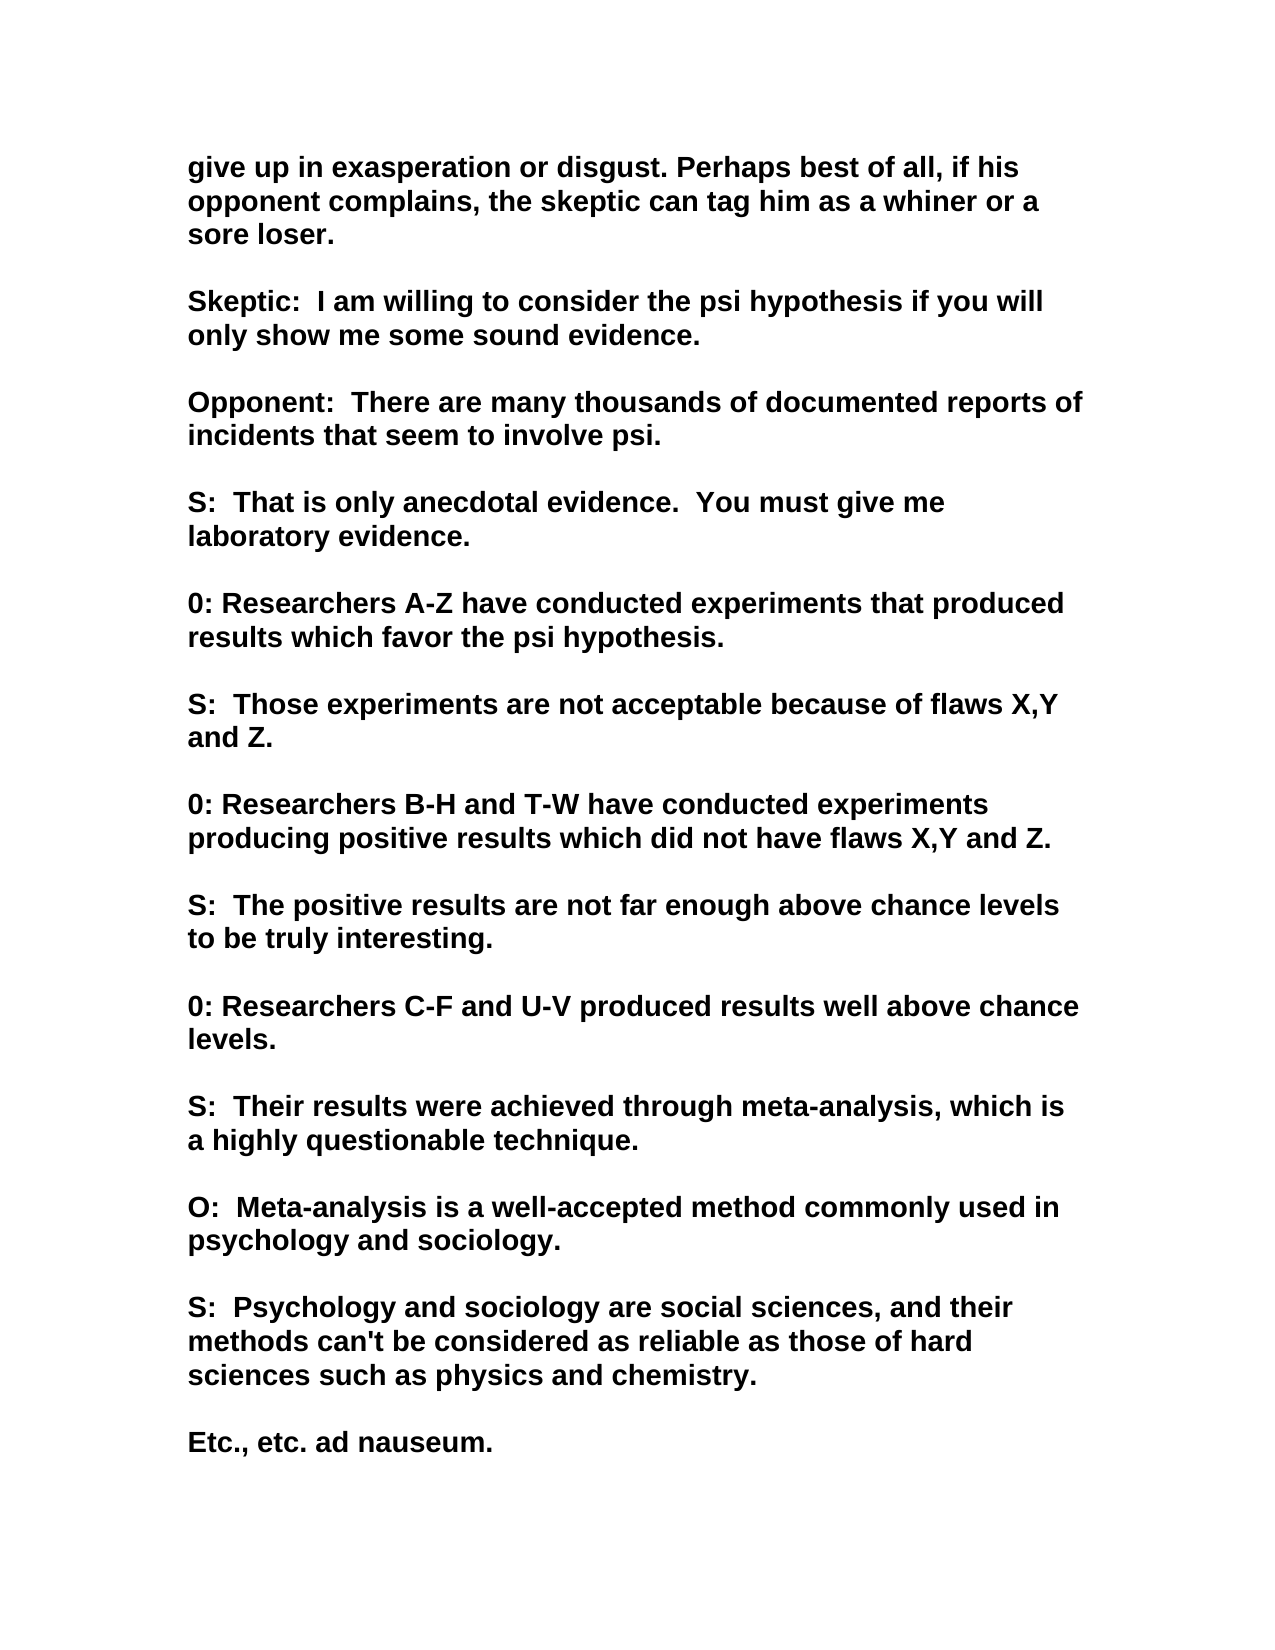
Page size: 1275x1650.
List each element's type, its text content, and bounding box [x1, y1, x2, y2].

text psychology and sociology. [187, 1223, 1087, 1257]
text 0: Researchers A-Z have conducted experiments that produced [187, 586, 1087, 619]
text S: Psychology and sociology are social sciences, and their [187, 1290, 1087, 1324]
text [187, 150, 1087, 251]
text incidents that seem to involve psi. [187, 418, 1087, 452]
text levels. [187, 1022, 1087, 1056]
text 0: Researchers B-H and T-W have conducted experiments producing positive results which did not have flaws X,Y and Z. [187, 787, 1087, 854]
text S: The positive results are not far enough above chance levels [187, 888, 1087, 921]
text S: Their results were achieved through meta-analysis, which is a highly questionable technique. [187, 1089, 1087, 1156]
text only show me some sound evidence. [187, 318, 1087, 351]
text methods can't be considered as reliable as those of hard sciences such as physics and chemistry. [187, 1324, 1087, 1391]
text O: Meta-analysis is a well-accepted method commonly used in [187, 1190, 1087, 1223]
text S: That is only anecdotal evidence. You must give me laboratory evidence. [187, 485, 1087, 552]
text results which favor the psi hypothesis. [187, 619, 1087, 653]
text 0: Researchers C-F and U-V produced results well above chance [187, 988, 1087, 1022]
text Etc., etc. ad nauseum. [187, 1424, 1087, 1458]
text to be truly interesting. [187, 921, 1087, 955]
text Opponent: There are many thousands of documented reports of [187, 385, 1087, 418]
text Skeptic: I am willing to consider the psi hypothesis if you will [187, 284, 1087, 318]
text S: Those experiments are not acceptable because of flaws X,Y and Z. [187, 687, 1087, 754]
